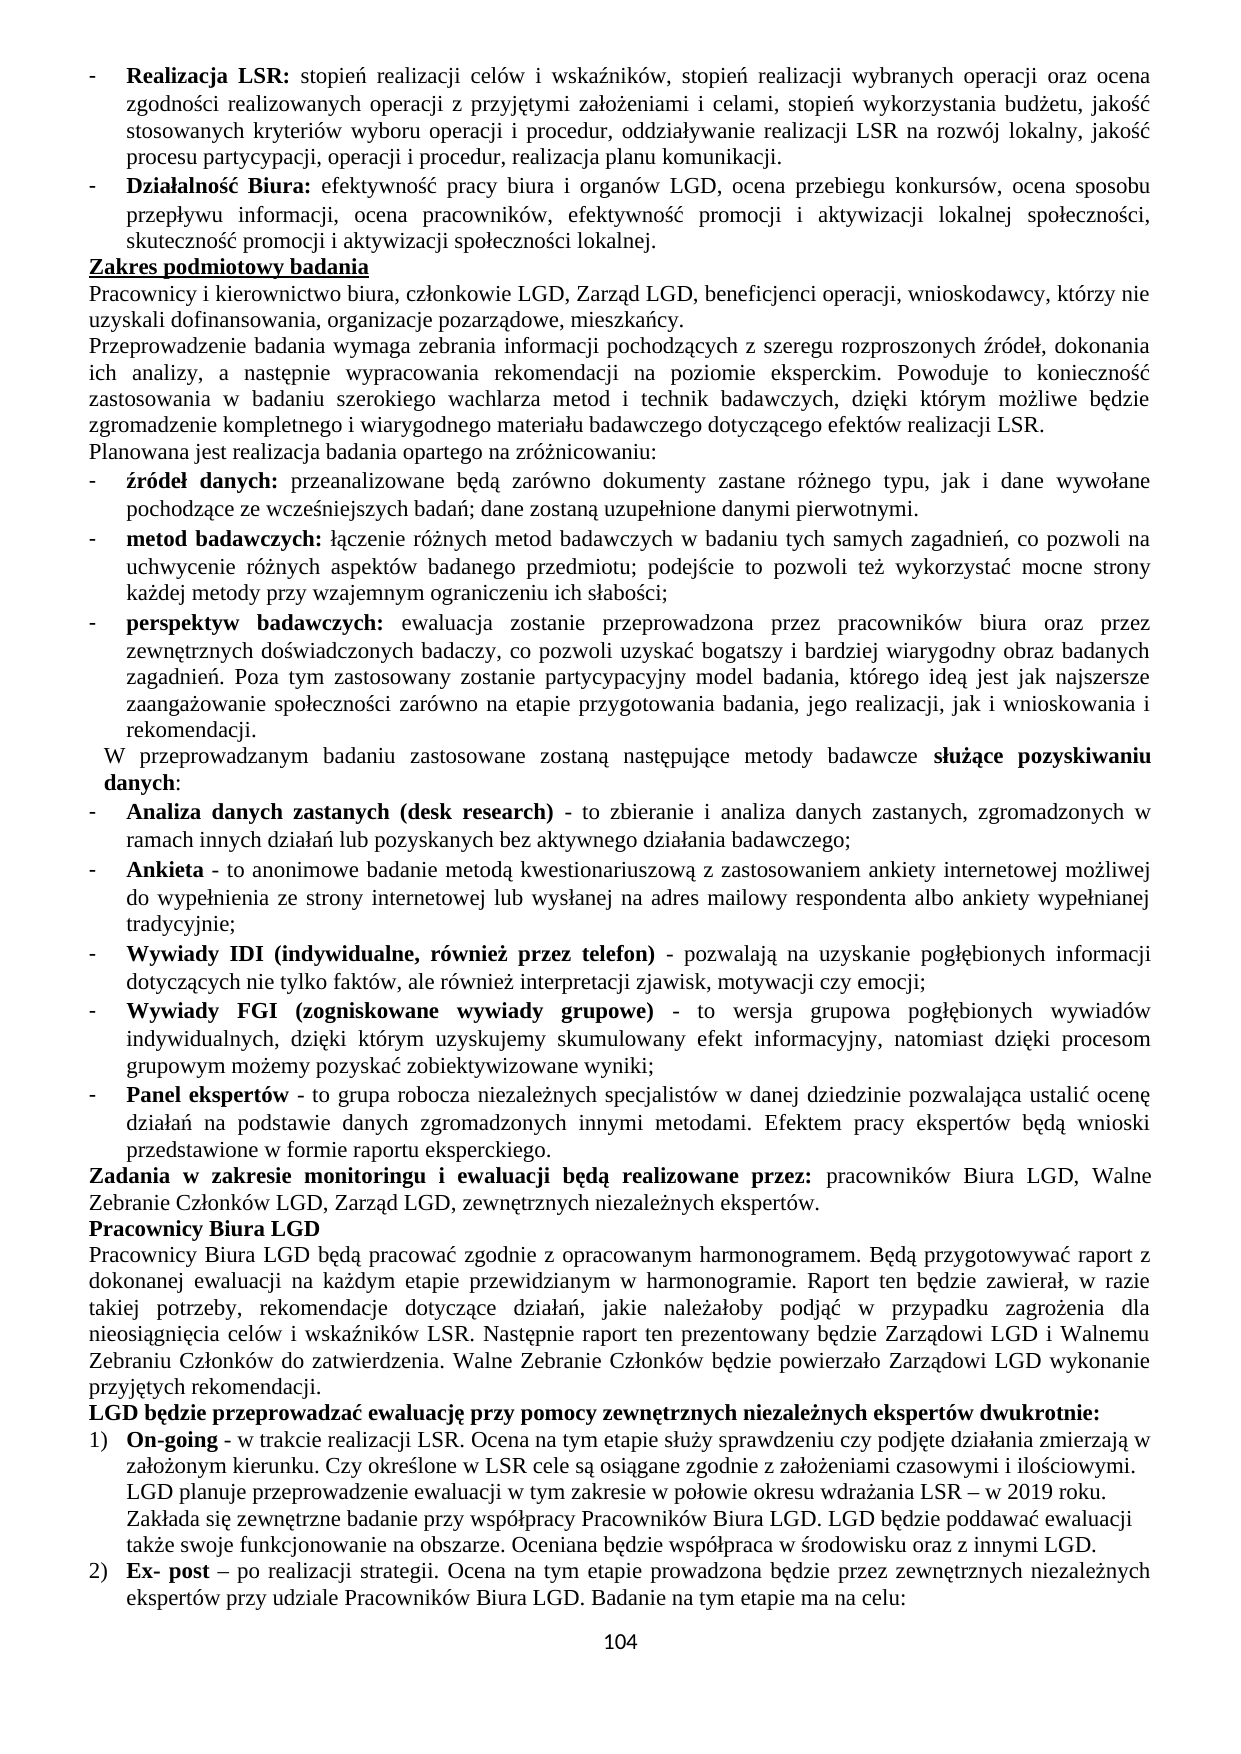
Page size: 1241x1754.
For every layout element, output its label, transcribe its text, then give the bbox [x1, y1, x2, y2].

text Zadania w zakresie monitoringu i ewaluacji będą realizowane przez: pracowników Biura LGD, Walne Zebranie Członków LGD, Zarząd LGD, zewnętrznych niezależnych ekspertów. [89, 1162, 1152, 1215]
list Wywiady IDI (indywidualne, również przez telefon) - pozwalają na uzyskanie pogłębionych informacji dotyczących nie tylko faktów, ale również interpretacji zjawisk, motywacji czy emocji; [89, 937, 1152, 994]
list Zakłada się zewnętrzne badanie przy współpracy Pracowników Biura LGD. LGD będzie poddawać ewaluacji także swoje funkcjonowanie na obszarze. Oceniana będzie współpraca w środowisku oraz z innymi LGD. [126, 1505, 1152, 1557]
list Analiza danych zastanych (desk research) - to zbieranie i analiza danych zastanych, zgromadzonych w ramach innych działań lub pozyskanych bez aktywnego działania badawczego; [89, 795, 1152, 853]
text Pracownicy Biura LGD będą pracować zgodnie z opracowanym harmonogramem. Będą przygotowywać raport z dokonanej ewaluacji na każdym etapie przewidzianym w harmonogramie. Raport ten będzie zawierał, w razie takiej potrzeby, rekomendacje dotyczące działań, jakie należałoby podjąć w przypadku zagrożenia dla nieosiągnięcia celów i wskaźników LSR. Następnie raport ten prezentowany będzie Zarządowi LGD i Walnemu Zebraniu Członków do zatwierdzenia. Walne Zebranie Członków będzie powierzało Zarządowi LGD wykonanie przyjętych rekomendacji. [89, 1241, 1152, 1399]
list Realizacja LSR: stopień realizacji celów i wskaźników, stopień realizacji wybranych operacji oraz ocena zgodności realizowanych operacji z przyjętymi założeniami i celami, stopień wykorzystania budżetu, jakość stosowanych kryteriów wyboru operacji i procedur, oddziaływanie realizacji LSR na rozwój lokalny, jakość procesu partycypacji, operacji i procedur, realizacja planu komunikacji. [89, 59, 1152, 169]
list źródeł danych: przeanalizowane będą zarówno dokumenty zastane różnego typu, jak i dane wywołane pochodzące ze wcześniejszych badań; dane zostaną uzupełnione danymi pierwotnymi. [89, 464, 1152, 522]
list Ankieta - to anonimowe badanie metodą kwestionariuszową z zastosowaniem ankiety internetowej możliwej do wypełnienia ze strony internetowej lub wysłanej na adres mailowy respondenta albo ankiety wypełnianej tradycyjnie; [89, 853, 1152, 937]
list Wywiady FGI (zogniskowane wywiady grupowe) - to wersja grupowa pogłębionych wywiadów indywidualnych, dzięki którym uzyskujemy skumulowany efekt informacyjny, natomiast dzięki procesom grupowym możemy pozyskać zobiektywizowane wyniki; [89, 994, 1152, 1078]
text Pracownicy i kierownictwo biura, członkowie LGD, Zarząd LGD, beneficjenci operacji, wnioskodawcy, którzy nie uzyskali dofinansowania, organizacje pozarządowe, mieszkańcy. [89, 280, 1152, 332]
text Zakres podmiotowy badania [89, 253, 1152, 280]
text W przeprowadzanym badaniu zastosowane zostaną następujące metody badawcze służące pozyskiwaniu danych: [103, 742, 1152, 795]
list Działalność Biura: efektywność pracy biura i organów LGD, ocena przebiegu konkursów, ocena sposobu przepływu informacji, ocena pracowników, efektywność promocji i aktywizacji lokalnej społeczności, skuteczność promocji i aktywizacji społeczności lokalnej. [89, 169, 1152, 253]
list On-going - w trakcie realizacji LSR. Ocena na tym etapie służy sprawdzeniu czy podjęte działania zmierzają w założonym kierunku. Czy określone w LSR cele są osiągane zgodnie z założeniami czasowymi i ilościowymi. [89, 1426, 1152, 1478]
text Przeprowadzenie badania wymaga zebrania informacji pochodzących z szeregu rozproszonych źródeł, dokonania ich analizy, a następnie wypracowania rekomendacji na poziomie eksperckim. Powoduje to konieczność zastosowania w badaniu szerokiego wachlarza metod i technik badawczych, dzięki którym możliwe będzie zgromadzenie kompletnego i wiarygodnego materiału badawczego dotyczącego efektów realizacji LSR. [89, 332, 1152, 438]
list metod badawczych: łączenie różnych metod badawczych w badaniu tych samych zagadnień, co pozwoli na uchwycenie różnych aspektów badanego przedmiotu; podejście to pozwoli też wykorzystać mocne strony każdej metody przy wzajemnym ograniczeniu ich słabości; [89, 522, 1152, 606]
text Pracownicy Biura LGD [89, 1215, 1152, 1241]
list Panel ekspertów - to grupa robocza niezależnych specjalistów w danej dziedzinie pozwalająca ustalić ocenę działań na podstawie danych zgromadzonych innymi metodami. Efektem pracy ekspertów będą wnioski przedstawione w formie raportu eksperckiego. [89, 1078, 1152, 1162]
text Planowana jest realizacja badania opartego na zróżnicowaniu: [89, 438, 1152, 464]
list perspektyw badawczych: ewaluacja zostanie przeprowadzona przez pracowników biura oraz przez zewnętrznych doświadczonych badaczy, co pozwoli uzyskać bogatszy i bardziej wiarygodny obraz badanych zagadnień. Poza tym zastosowany zostanie partycypacyjny model badania, którego ideą jest jak najszersze zaangażowanie społeczności zarówno na etapie przygotowania badania, jego realizacji, jak i wnioskowania i rekomendacji. [89, 606, 1152, 742]
list Ex- post – po realizacji strategii. Ocena na tym etapie prowadzona będzie przez zewnętrznych niezależnych ekspertów przy udziale Pracowników Biura LGD. Badanie na tym etapie ma na celu: [89, 1557, 1152, 1610]
text LGD będzie przeprowadzać ewaluację przy pomocy zewnętrznych niezależnych ekspertów dwukrotnie: [89, 1399, 1152, 1426]
list LGD planuje przeprowadzenie ewaluacji w tym zakresie w połowie okresu wdrażania LSR – w 2019 roku. [126, 1478, 1152, 1505]
